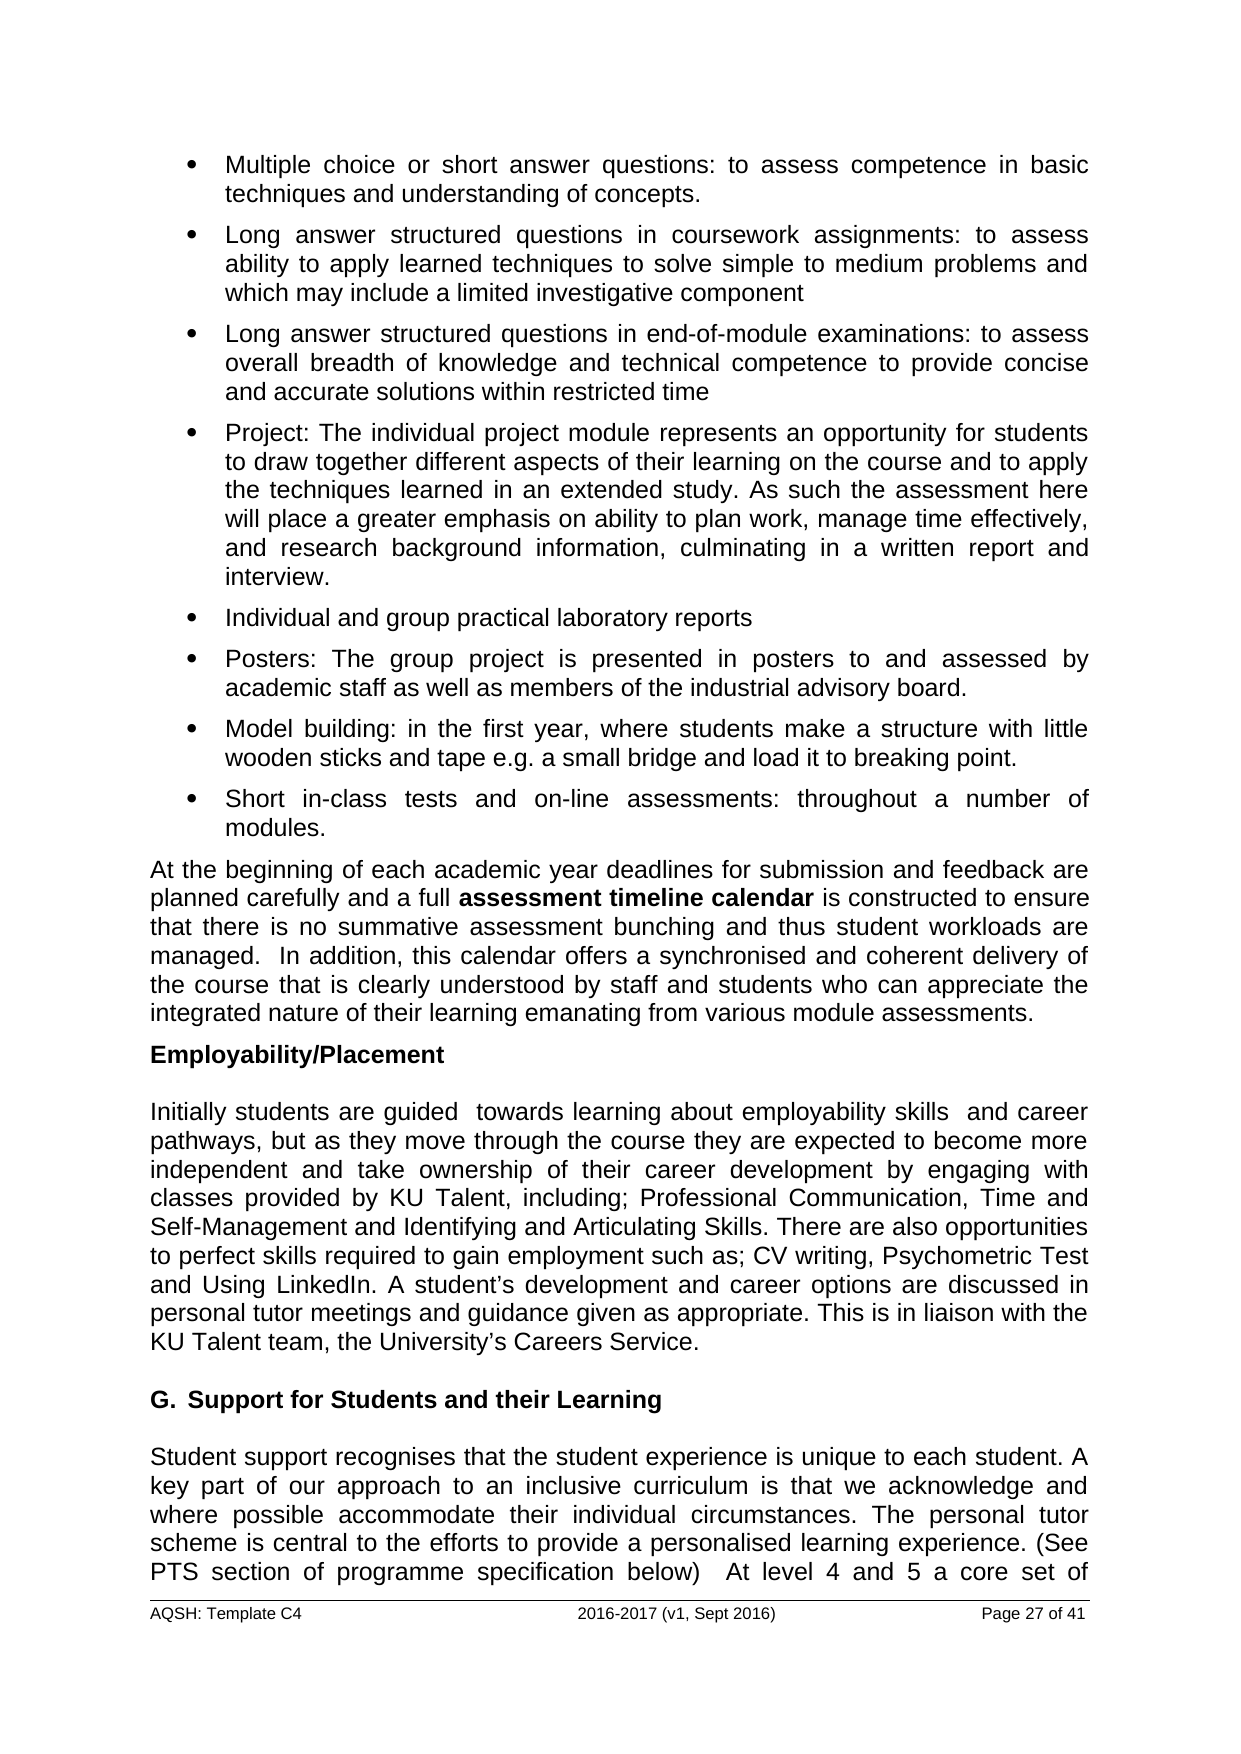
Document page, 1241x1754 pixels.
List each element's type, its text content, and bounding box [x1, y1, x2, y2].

text At the beginning of each academic year deadlines for submission and feedback are planned carefully and a full assessment timeline calendar is constructed to ensure that there is no summative assessment bunching and thus student workloads are managed. In addition, this calendar offers a synchronised and coherent delivery of the course that is clearly understood by staff and students who can appreciate the integrated nature of their learning emanating from various module assessments. [150, 854, 1090, 1027]
list Individual and group practical laboratory reports [187, 603, 1090, 632]
text Employability/Placement [150, 1039, 1090, 1068]
list Model building: in the first year, where students make a structure with little wooden sticks and tape e.g. a small bridge and load it to breaking point. [187, 714, 1090, 772]
list Support for Students and their Learning [150, 1384, 1090, 1413]
list Long answer structured questions in end-of-module examinations: to assess overall breadth of knowledge and technical competence to provide concise and accurate solutions within restricted time [187, 319, 1090, 405]
text Initially students are guided towards learning about employability skills and career pathways, but as they move through the course they are expected to become more independent and take ownership of their career development by engaging with classes provided by KU Talent, including; Professional Communication, Time and Self-Management and Identifying and Articulating Skills. There are also opportunities to perfect skills required to gain employment such as; CV writing, Psychometric Test and Using LinkedIn. A student’s development and career options are discussed in personal tutor meetings and guidance given as appropriate. This is in liaison with the KU Talent team, the University’s Careers Service. [150, 1097, 1090, 1356]
list Multiple choice or short answer questions: to assess competence in basic techniques and understanding of concepts. [187, 150, 1090, 208]
list Long answer structured questions in coursework assignments: to assess ability to apply learned techniques to solve simple to medium problems and which may include a limited investigative component [187, 220, 1090, 306]
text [150, 1442, 1090, 1586]
list Project: The individual project module represents an opportunity for students to draw together different aspects of their learning on the course and to apply the techniques learned in an extended study. As such the assessment here will place a greater emphasis on ability to plan work, manage time effectively, and research background information, culminating in a written report and interview. [187, 418, 1090, 590]
list Short in-class tests and on-line assessments: throughout a number of modules. [187, 784, 1090, 842]
list Posters: The group project is presented in posters to and assessed by academic staff as well as members of the industrial advisory board. [187, 644, 1090, 702]
